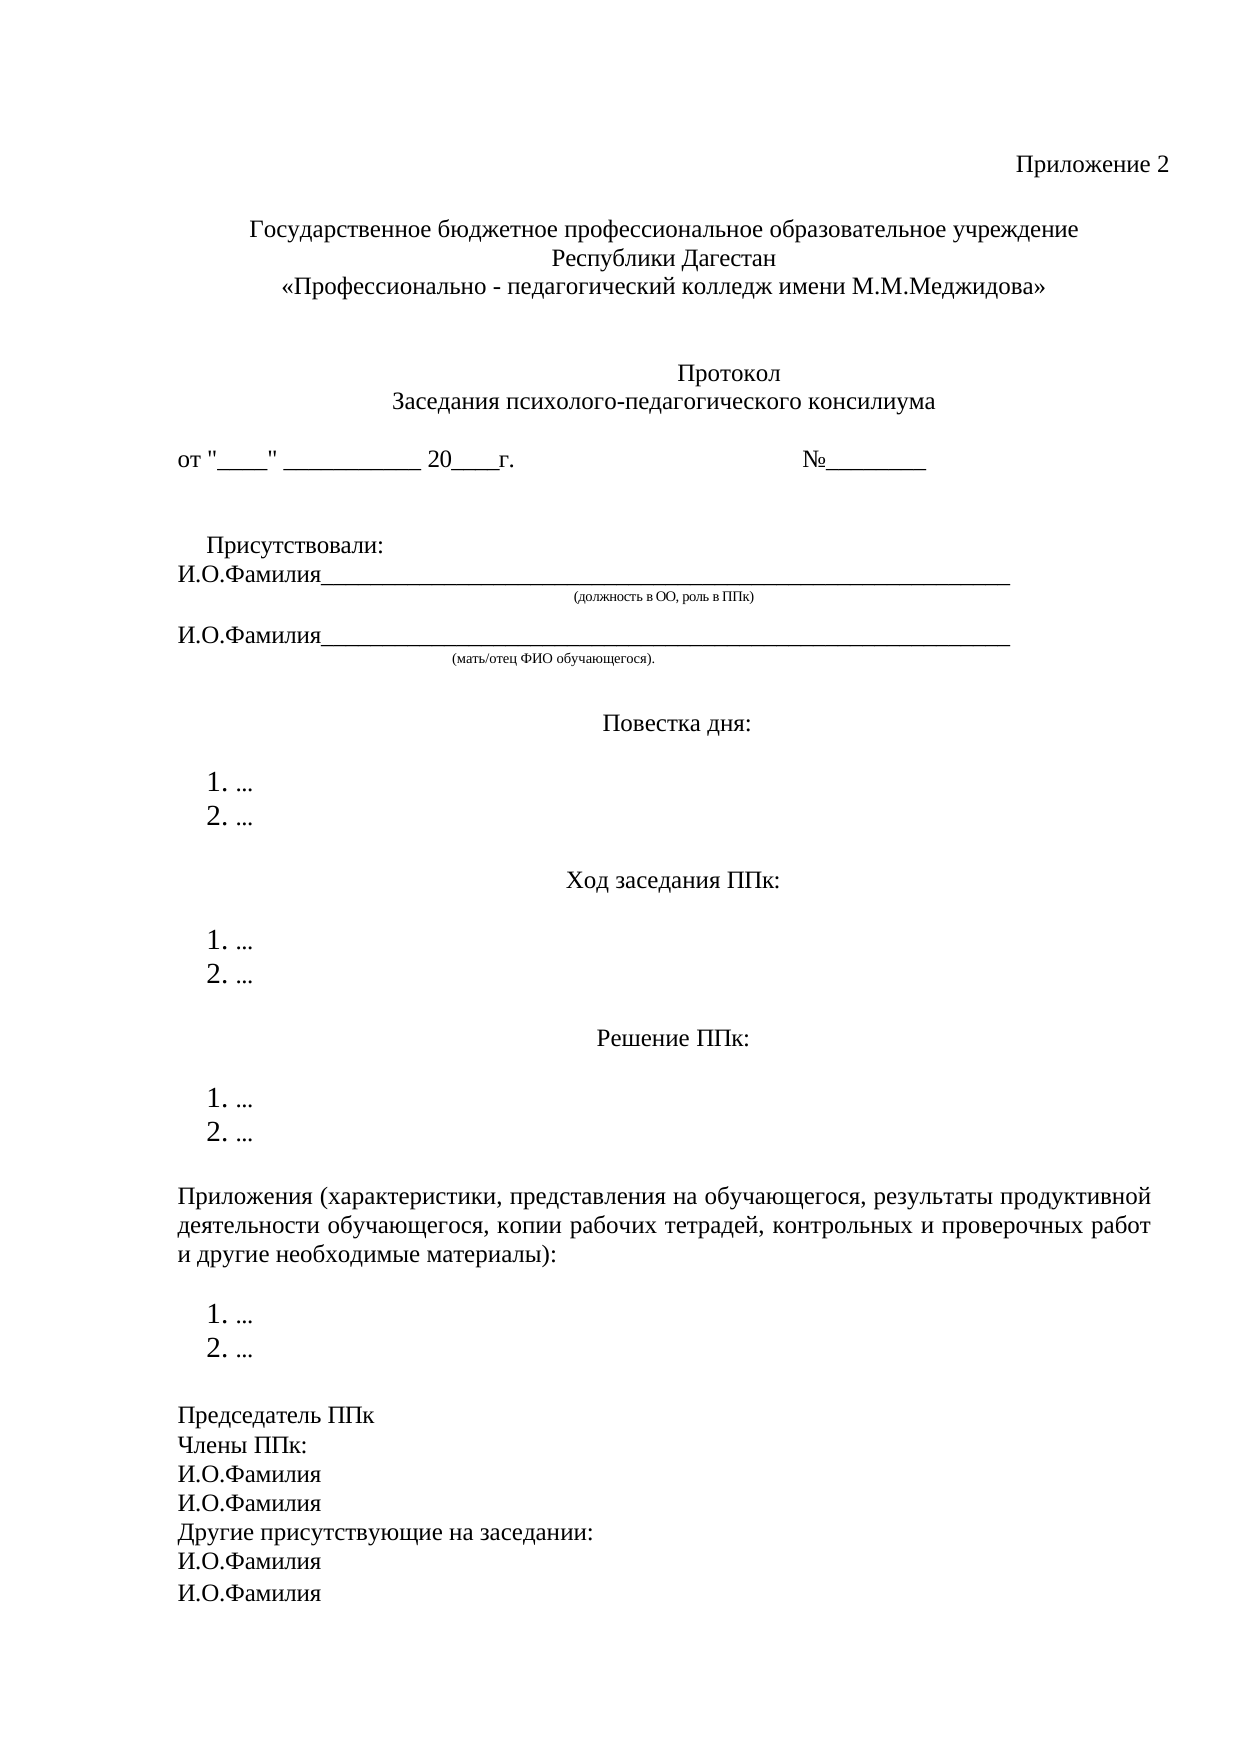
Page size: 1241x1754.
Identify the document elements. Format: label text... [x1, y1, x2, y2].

text Приложение 2 [158, 149, 1169, 178]
list ... [206, 1297, 1169, 1330]
text (мать/отец ФИО обучающегося). [158, 650, 1162, 679]
text Другие присутствующие на заседании: [177, 1517, 1162, 1546]
text И.О.Фамилия [177, 1488, 498, 1517]
list ... [206, 923, 1169, 956]
list ... [206, 765, 1169, 798]
text от "____" ___________ 20____г. №________ [177, 444, 1177, 473]
text Члены ППк: [177, 1431, 424, 1459]
list ... [206, 1081, 1169, 1114]
text И.О.Фамилия [177, 1546, 1162, 1574]
text Ход заседания ППк: [177, 865, 1169, 894]
list ... [206, 1330, 1169, 1364]
list ... [206, 956, 1169, 990]
text Заседания психолого-педагогического консилиума [158, 386, 1169, 415]
list ... [206, 798, 1169, 832]
text (должность в ОО, роль в ППк) [158, 588, 1169, 616]
text Протокол [158, 358, 1169, 386]
text Присутствовали: [206, 530, 1169, 559]
text Решение ППк: [177, 1023, 1169, 1052]
text И.О.Фамилия________________________________________________________ [177, 559, 1169, 588]
text «Профессионально - педагогический колледж имени М.М.Меджидова» [158, 271, 1169, 300]
list ... [206, 1114, 1169, 1148]
text И.О.Фамилия [177, 1459, 498, 1488]
text Государственное бюджетное профессиональное образовательное учреждение [158, 214, 1169, 243]
text И.О.Фамилия [177, 1574, 1169, 1608]
text Повестка дня: [177, 708, 1177, 736]
text Председатель ППк [177, 1397, 1169, 1431]
text Приложения (характеристики, представления на обучающегося, результаты продуктивной деятельности обучающегося, копии рабочих тетрадей, контрольных и проверочных работ и другие необходимые материалы): [177, 1181, 1152, 1268]
text Республики Дагестан [158, 243, 1169, 271]
text И.О.Фамилия________________________________________________________ [177, 617, 1169, 650]
